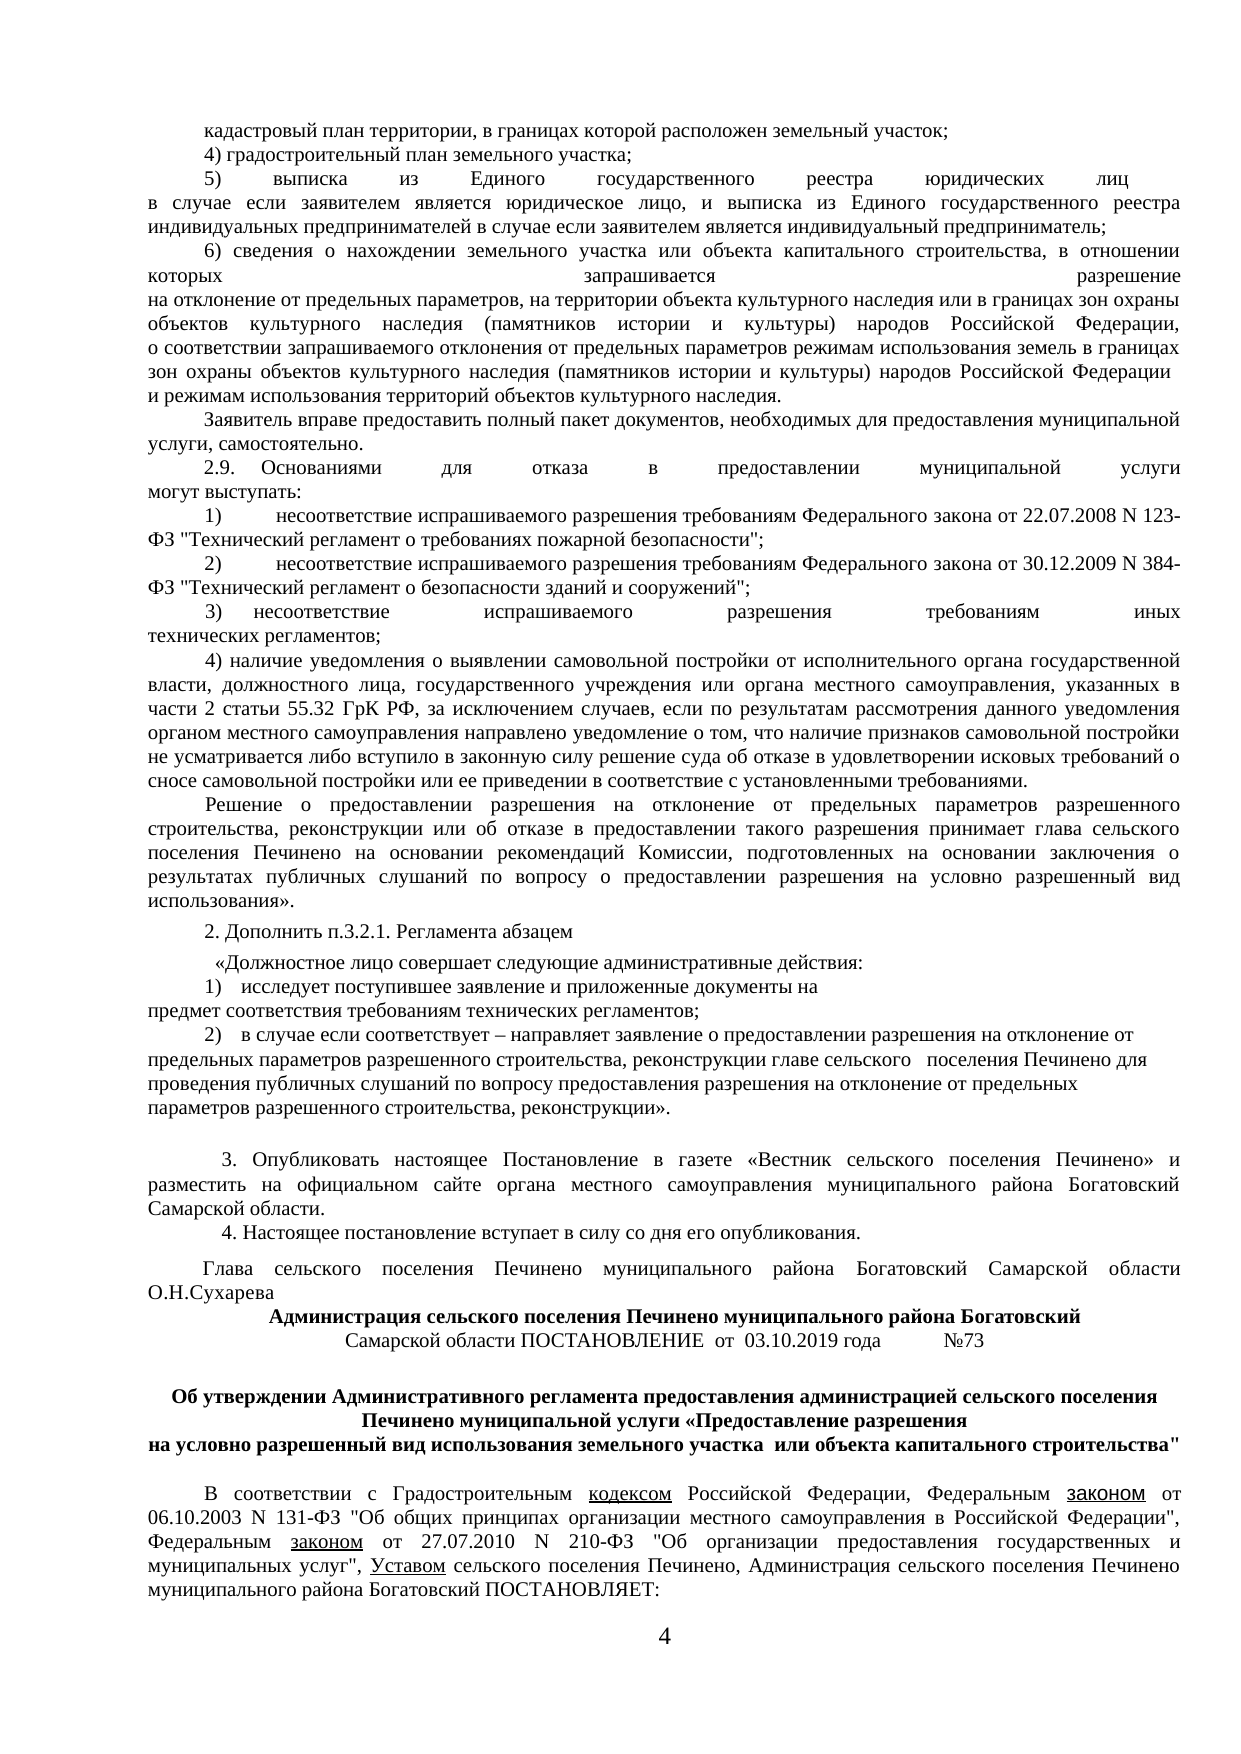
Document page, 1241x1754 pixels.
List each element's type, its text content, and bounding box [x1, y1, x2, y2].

text 1) исследует поступившее заявление и приложенные документы на предмет соответствия требованиям технических регламентов; [148, 974, 1181, 1022]
text Администрация сельского поселения Печинено муниципального района Богатовский [148, 1304, 1181, 1328]
text В соответствии с Градостроительным кодексом Российской Федерации, Федеральным законом от 06.10.2003 N 131-ФЗ "Об общих принципах организации местного самоуправления в Российской Федерации", Федеральным законом от 27.07.2010 N 210-ФЗ "Об организации предоставления государственных и муниципальных услуг", Уставом сельского поселения Печинено, Администрация сельского поселения Печинено муниципального района Богатовский ПОСТАНОВЛЯЕТ: [148, 1480, 1181, 1601]
text Заявитель вправе предоставить полный пакет документов, необходимых для предоставления муниципальной услуги, самостоятельно. [148, 407, 1181, 455]
text 3) несоответствие испрашиваемого разрешения требованиям иных технических регламентов; [148, 599, 1181, 647]
title Об утверждении Административного регламента предоставления администрацией сельского поселения Печинено муниципальной услуги «Предоставление разрешения [148, 1384, 1181, 1432]
text Самарской области ПОСТАНОВЛЕНИЕ от 03.10.2019 года №73 [148, 1328, 1181, 1352]
text 4) градостроительный план земельного участка; [148, 142, 1181, 166]
text «Должностное лицо совершает следующие административные действия: [148, 950, 1181, 974]
text 5) выписка из Единого государственного реестра юридических лиц в случае если заявителем является юридическое лицо, и выписка из Единого государственного реестра индивидуальных предпринимателей в случае если заявителем является индивидуальный предприниматель; [148, 166, 1181, 238]
text 3. Опубликовать настоящее Постановление в газете «Вестник сельского поселения Печинено» и разместить на официальном сайте органа местного самоуправления муниципального района Богатовский Самарской области. [148, 1147, 1181, 1219]
text 6) сведения о нахождении земельного участка или объекта капитального строительства, в отношении которых запрашивается разрешение на отклонение от предельных параметров, на территории объекта культурного наследия или в границах зон охраны объектов культурного наследия (памятников истории и культуры) народов Российской Федерации, о соответствии запрашиваемого отклонения от предельных параметров режимам использования земель в границах зон охраны объектов культурного наследия (памятников истории и культуры) народов Российской Федерации и режимам использования территорий объектов культурного наследия. [148, 238, 1181, 407]
text кадастровый план территории, в границах которой расположен земельный участок; [148, 118, 1181, 142]
text Глава сельского поселения Печинено муниципального района Богатовский Самарской области О.Н.Сухарева [148, 1256, 1181, 1304]
text 2) в случае если соответствует – направляет заявление о предоставлении разрешения на отклонение от предельных параметров разрешенного строительства, реконструкции главе сельского поселения Печинено для проведения публичных слушаний по вопросу предоставления разрешения на отклонение от предельных параметров разрешенного строительства, реконструкции». [148, 1022, 1181, 1119]
title на условно разрешенный вид использования земельного участка или объекта капитального строительства" [148, 1432, 1181, 1456]
text 2.9. Основаниями для отказа в предоставлении муниципальной услуги могут выступать: [148, 455, 1181, 503]
text Решение о предоставлении разрешения на отклонение от предельных параметров разрешенного строительства, реконструкции или об отказе в предоставлении такого разрешения принимает глава сельского поселения Печинено на основании рекомендаций Комиссии, подготовленных на основании заключения о результатах публичных слушаний по вопросу о предоставлении разрешения на условно разрешенный вид использования». [148, 792, 1181, 912]
text 4) наличие уведомления о выявлении самовольной постройки от исполнительного органа государственной власти, должностного лица, государственного учреждения или органа местного самоуправления, указанных в части 2 статьи 55.32 ГрК РФ, за исключением случаев, если по результатам рассмотрения данного уведомления органом местного самоуправления направлено уведомление о том, что наличие признаков самовольной постройки не усматривается либо вступило в законную силу решение суда об отказе в удовлетворении исковых требований о сносе самовольной постройки или ее приведении в соответствие с установленными требованиями. [148, 647, 1181, 792]
list несоответствие испрашиваемого разрешения требованиям Федерального закона от 30.12.2009 N 384-ФЗ "Технический регламент о безопасности зданий и сооружений"; [148, 551, 1181, 599]
text 2. Дополнить п.3.2.1. Регламента абзацем [148, 919, 1181, 943]
list несоответствие испрашиваемого разрешения требованиям Федерального закона от 22.07.2008 N 123-ФЗ "Технический регламент о требованиях пожарной безопасности"; [148, 503, 1181, 551]
text 4. Настоящее постановление вступает в силу со дня его опубликования. [148, 1219, 1181, 1244]
